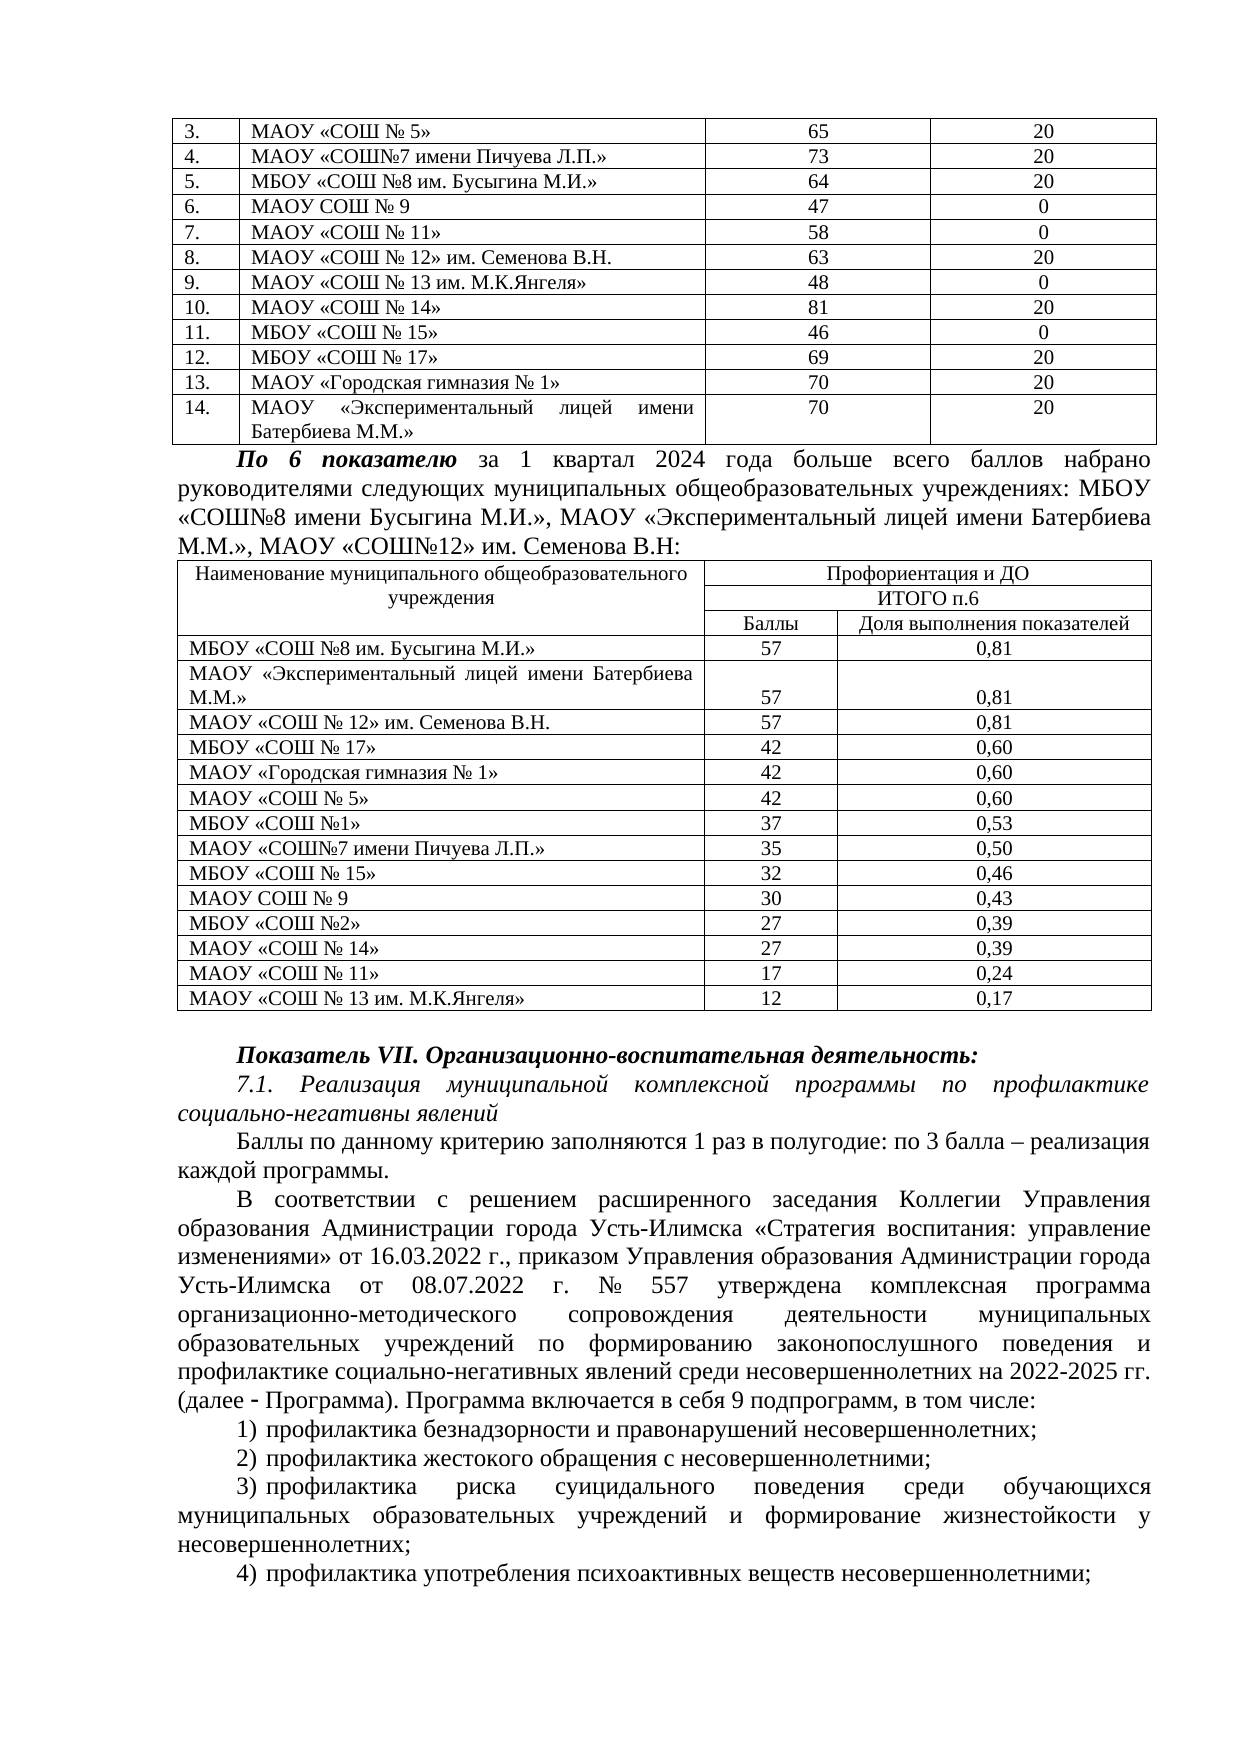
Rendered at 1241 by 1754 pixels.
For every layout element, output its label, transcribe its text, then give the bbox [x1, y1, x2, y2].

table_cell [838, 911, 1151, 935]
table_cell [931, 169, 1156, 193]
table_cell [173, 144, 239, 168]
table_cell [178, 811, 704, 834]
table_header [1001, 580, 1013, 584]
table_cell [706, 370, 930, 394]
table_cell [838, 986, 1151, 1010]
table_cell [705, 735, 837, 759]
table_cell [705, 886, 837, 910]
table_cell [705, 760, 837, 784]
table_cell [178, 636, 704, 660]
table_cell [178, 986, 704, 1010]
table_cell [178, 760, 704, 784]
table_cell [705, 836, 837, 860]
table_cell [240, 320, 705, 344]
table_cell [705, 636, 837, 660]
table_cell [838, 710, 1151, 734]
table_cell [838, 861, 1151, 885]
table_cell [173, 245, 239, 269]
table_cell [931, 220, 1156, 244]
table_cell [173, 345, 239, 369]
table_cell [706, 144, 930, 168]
text В соответствии с решением расширенного заседания Коллегии Управления образования Администрации города Усть-Илимска «Стратегия воспитания: управление изменениями» от 16.03.2022 г., приказом Управления образования Администрации города Усть-Илимска от 08.07.2022 г. № 557 утверждена комплексная программа организационно-методического сопровождения деятельности муниципальных образовательных учреждений по формированию законопослушного поведения и профилактике социально-негативных явлений среди несовершеннолетних на 2022-2025 гг. (далее Программа). Программа включается в себя 9 подпрограмм, в том числе: [177, 1184, 1152, 1414]
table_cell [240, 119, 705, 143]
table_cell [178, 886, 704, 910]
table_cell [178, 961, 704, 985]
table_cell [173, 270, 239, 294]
text 7.1. Реализация муниципальной комплексной программы по профилактике социально-негативны явлений [177, 1069, 1152, 1126]
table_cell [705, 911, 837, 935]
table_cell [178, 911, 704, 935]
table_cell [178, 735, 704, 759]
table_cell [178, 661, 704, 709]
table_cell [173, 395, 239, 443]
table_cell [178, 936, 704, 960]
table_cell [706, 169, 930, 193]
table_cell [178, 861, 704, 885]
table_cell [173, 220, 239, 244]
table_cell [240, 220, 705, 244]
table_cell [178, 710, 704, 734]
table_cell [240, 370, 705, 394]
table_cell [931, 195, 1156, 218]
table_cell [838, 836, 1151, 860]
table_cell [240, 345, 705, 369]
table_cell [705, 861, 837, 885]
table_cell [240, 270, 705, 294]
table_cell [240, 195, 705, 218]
text По 6 показателю за 1 квартал 2024 года больше всего баллов набрано руководителями следующих муниципальных общеобразовательных учреждениях: МБОУ «СОШ№8 имени Бусыгина М.И.», МАОУ «Экспериментальный лицей имени Батербиева М.М.», МАОУ «СОШ№12» им. Семенова В.Н: [177, 445, 1152, 559]
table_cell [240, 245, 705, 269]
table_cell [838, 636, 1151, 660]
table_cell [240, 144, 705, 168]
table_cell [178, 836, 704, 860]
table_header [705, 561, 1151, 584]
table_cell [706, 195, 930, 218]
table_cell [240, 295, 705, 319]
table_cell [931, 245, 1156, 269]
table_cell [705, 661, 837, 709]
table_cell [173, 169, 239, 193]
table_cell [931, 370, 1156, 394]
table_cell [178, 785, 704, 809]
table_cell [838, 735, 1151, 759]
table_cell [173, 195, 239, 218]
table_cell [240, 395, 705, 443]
text Показатель VII. Организационно-воспитательная деятельность: [177, 1040, 1152, 1069]
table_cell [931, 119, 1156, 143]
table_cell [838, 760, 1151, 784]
list профилактика употребления психоактивных веществ несовершеннолетними; [177, 1558, 1152, 1586]
list профилактика жестокого обращения с несовершеннолетними; [177, 1443, 1152, 1471]
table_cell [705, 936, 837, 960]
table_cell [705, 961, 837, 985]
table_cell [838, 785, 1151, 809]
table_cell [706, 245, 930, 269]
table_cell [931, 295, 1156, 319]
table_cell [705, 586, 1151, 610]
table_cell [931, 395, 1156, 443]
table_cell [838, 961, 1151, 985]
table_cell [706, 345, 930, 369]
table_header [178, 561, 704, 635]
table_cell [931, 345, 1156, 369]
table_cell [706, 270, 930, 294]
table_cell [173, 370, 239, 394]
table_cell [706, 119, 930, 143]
list профилактика риска суицидального поведения среди обучающихся муниципальных образовательных учреждений и формирование жизнестойкости у несовершеннолетних; [177, 1471, 1152, 1558]
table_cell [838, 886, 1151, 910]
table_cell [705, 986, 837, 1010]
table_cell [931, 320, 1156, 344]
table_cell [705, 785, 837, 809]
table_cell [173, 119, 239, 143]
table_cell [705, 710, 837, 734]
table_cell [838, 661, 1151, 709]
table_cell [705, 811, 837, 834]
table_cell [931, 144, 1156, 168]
text Баллы по данному критерию заполняются 1 раз в полугодие: по 3 балла – реализация каждой программы. [177, 1126, 1152, 1184]
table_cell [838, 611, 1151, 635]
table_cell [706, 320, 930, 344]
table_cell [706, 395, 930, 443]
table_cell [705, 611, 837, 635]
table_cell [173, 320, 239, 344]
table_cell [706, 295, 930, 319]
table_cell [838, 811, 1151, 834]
list профилактика безнадзорности и правонарушений несовершеннолетних; [177, 1414, 1152, 1443]
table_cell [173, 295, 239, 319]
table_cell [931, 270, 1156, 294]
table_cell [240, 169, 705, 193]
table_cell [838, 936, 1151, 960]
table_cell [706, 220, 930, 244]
